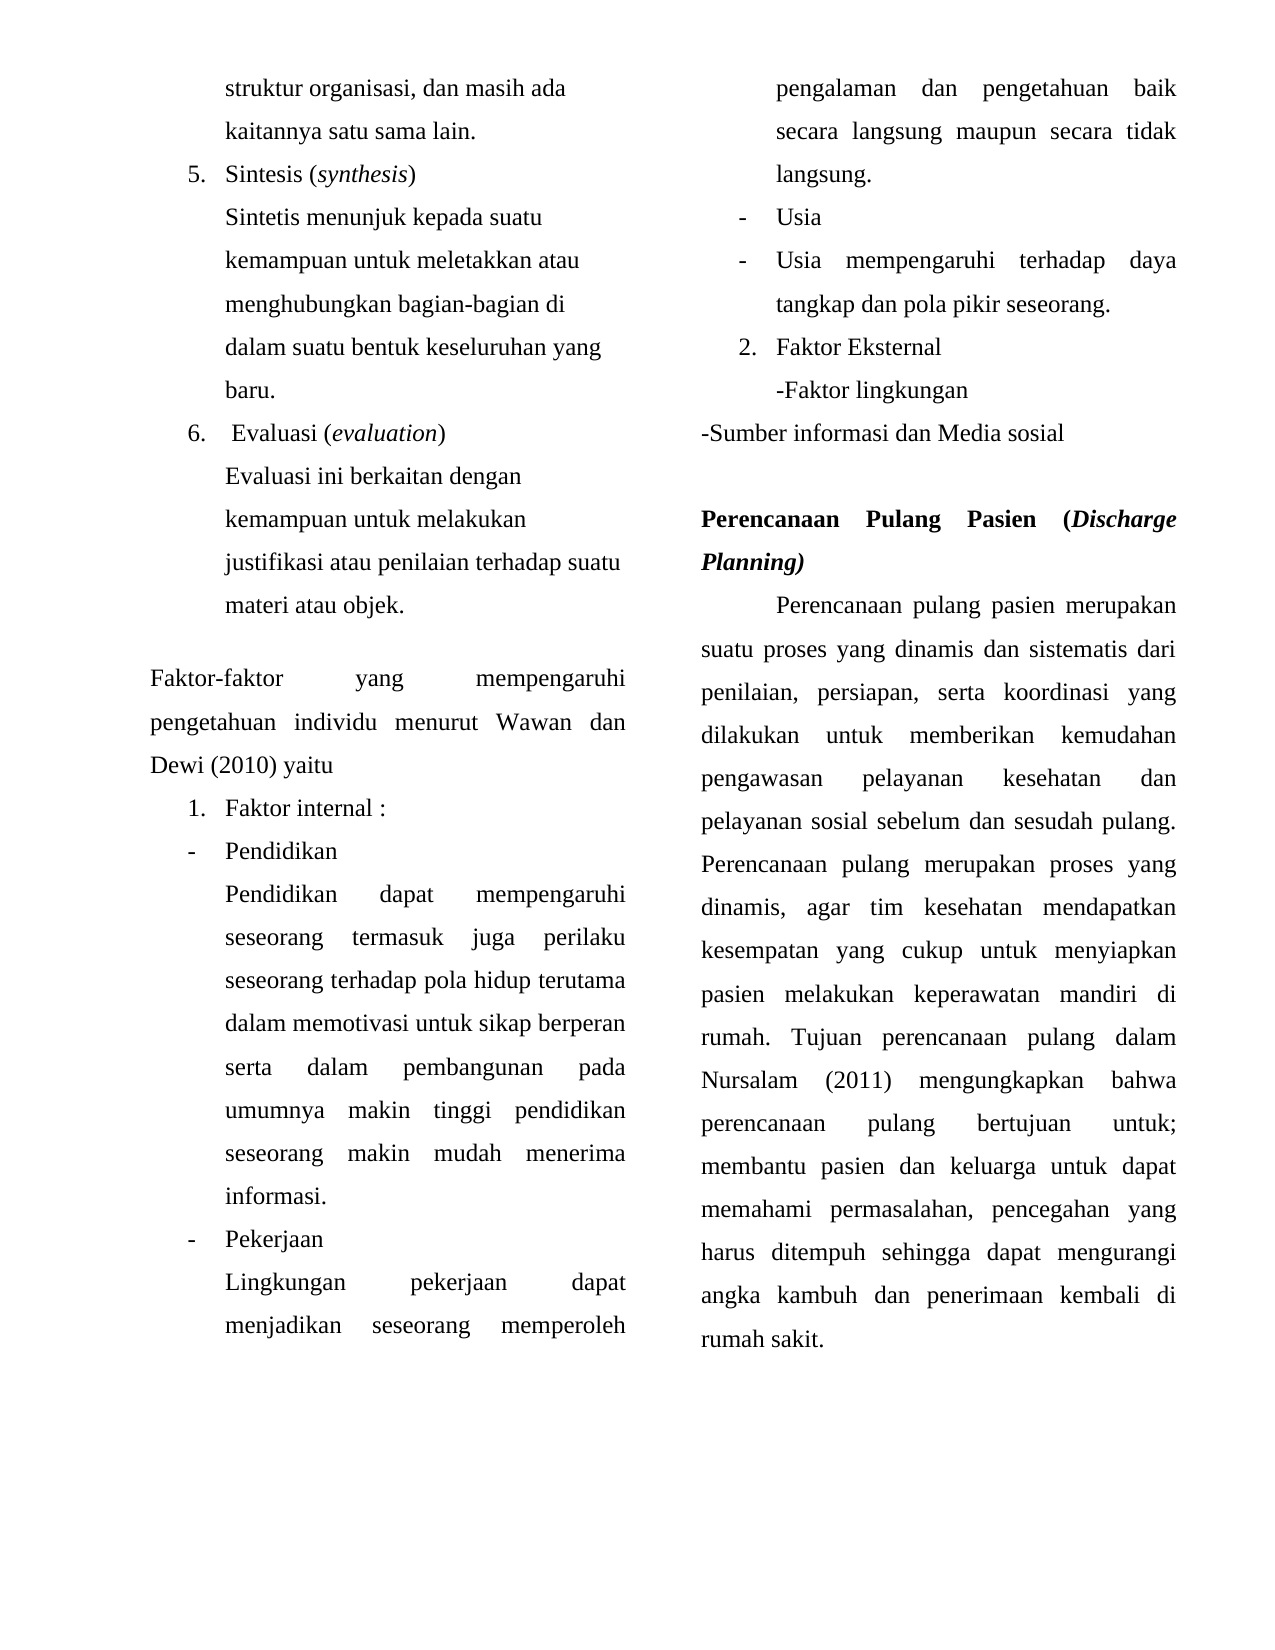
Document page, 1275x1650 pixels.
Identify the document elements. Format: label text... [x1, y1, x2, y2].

text Perencanaan pulang pasien merupakan suatu proses yang dinamis dan sistematis dari penilaian, persiapan, serta koordinasi yang dilakukan untuk memberikan kemudahan pengawasan pelayanan kesehatan dan pelayanan sosial sebelum dan sesudah pulang. Perencanaan pulang merupakan proses yang dinamis, agar tim kesehatan mendapatkan kesempatan yang cukup untuk menyiapkan pasien melakukan keperawatan mandiri di rumah. Tujuan perencanaan pulang dalam Nursalam (2011) mengungkapkan bahwa perencanaan pulang bertujuan untuk; membantu pasien dan keluarga untuk dapat memahami permasalahan, pencegahan yang harus ditempuh sehingga dapat mengurangi angka kambuh dan penerimaan kembali di rumah sakit. [701, 591, 1177, 1352]
list Evaluasi (evaluation) [187, 418, 626, 447]
list Faktor internal : [187, 793, 626, 822]
list Pekerjaan [187, 1224, 626, 1253]
list Faktor Eksternal [738, 332, 1177, 361]
list Lingkungan pekerjaan dapat menjadikan seseorang memperoleh pengalaman dan pengetahuan baik secara langsung maupun secara tidak langsung. [225, 1267, 626, 1339]
list Usia mempengaruhi terhadap daya tangkap dan pola pikir seseorang. [738, 246, 1177, 317]
list Lingkungan pekerjaan dapat menjadikan seseorang memperoleh pengalaman dan pengetahuan baik secara langsung maupun secara tidak langsung. [776, 73, 1177, 188]
list Usia [738, 202, 1177, 231]
list Sintetis menunjuk kepada suatu kemampuan untuk meletakkan atau menghubungkan bagian-bagian di dalam suatu bentuk keseluruhan yang baru. [225, 202, 626, 404]
text -Faktor lingkungan [701, 375, 1177, 404]
list Evaluasi ini berkaitan dengan kemampuan untuk melakukan justifikasi atau penilaian terhadap suatu materi atau objek. [225, 461, 626, 619]
list Pendidikan dapat mempengaruhi seseorang termasuk juga perilaku seseorang terhadap pola hidup terutama dalam memotivasi untuk sikap berperan serta dalam pembangunan pada umumnya makin tinggi pendidikan seseorang makin mudah menerima informasi. [225, 879, 626, 1210]
list Pendidikan [187, 836, 626, 865]
text Perencanaan Pulang Pasien (Discharge Planning) [701, 504, 1177, 576]
text -Sumber informasi dan Media sosial [701, 418, 1177, 447]
list Sintesis (synthesis) [187, 159, 626, 188]
text Faktor-faktor yang mempengaruhi pengetahuan individu menurut Wawan dan Dewi (2010) yaitu [150, 663, 626, 778]
